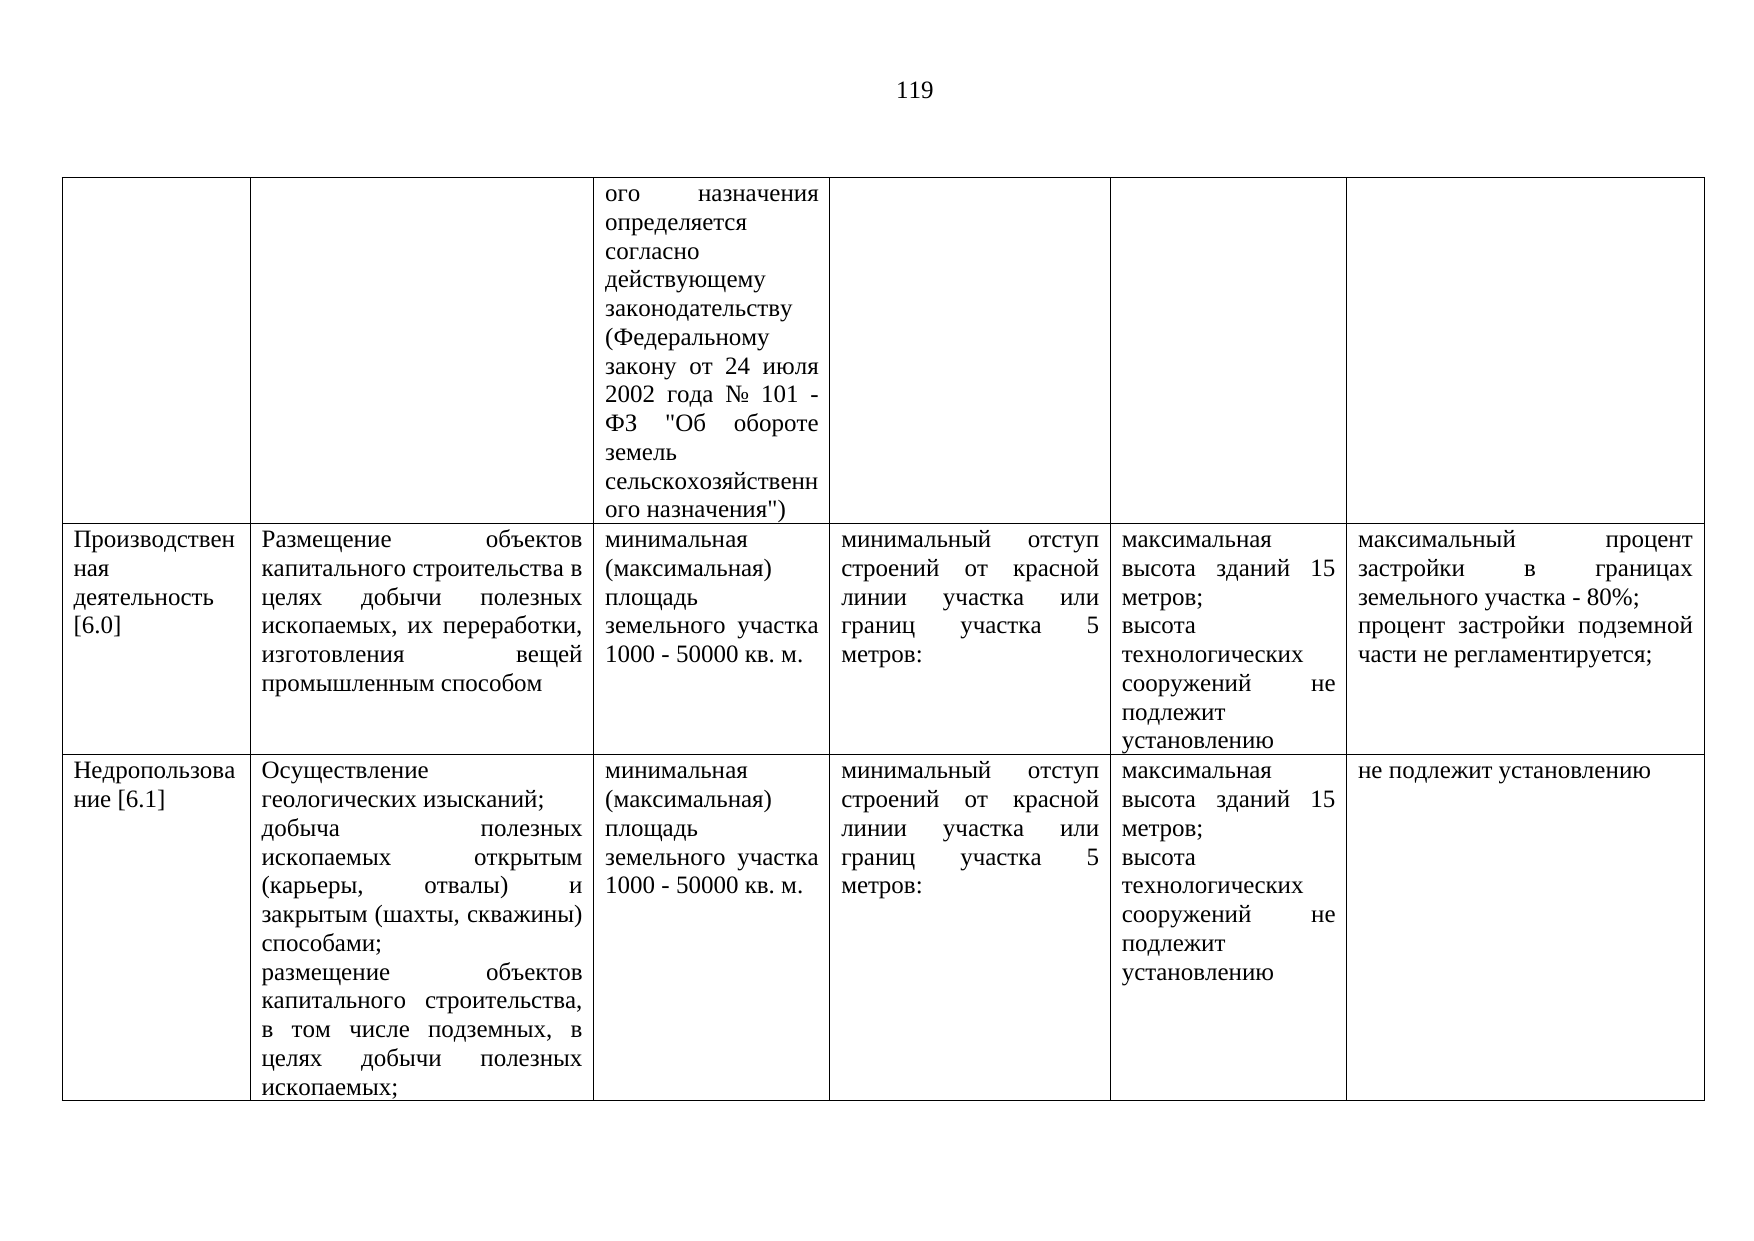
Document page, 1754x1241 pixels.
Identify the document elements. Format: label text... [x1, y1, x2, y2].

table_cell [1111, 755, 1346, 1100]
table_cell минимальная (максимальная) площадь земельного участка 1000 - 50000 кв. м. [594, 524, 829, 754]
table_cell максимальная высота зданий 15 метров; высота технологических сооружений не подлежит установлению [1111, 524, 1346, 754]
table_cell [830, 755, 1110, 1100]
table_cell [830, 178, 1110, 523]
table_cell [594, 178, 829, 523]
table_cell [251, 755, 593, 1100]
table_cell Размещение объектов капитального строительства в целях добычи полезных ископаемых, их переработки, изготовления вещей промышленным способом [251, 524, 593, 754]
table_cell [1111, 178, 1346, 523]
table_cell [251, 178, 593, 523]
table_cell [63, 755, 250, 1100]
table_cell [594, 755, 829, 1100]
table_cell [1347, 178, 1704, 523]
table_cell Производственная деятельность [6.0] [63, 524, 250, 754]
table_cell максимальный процент застройки в границах земельного участка - 80%; процент застройки подземной части не регламентируется; [1347, 524, 1704, 754]
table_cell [63, 178, 250, 523]
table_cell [1347, 755, 1704, 1100]
table_cell минимальный отступ строений от красной линии участка или границ участка 5 метров: [830, 524, 1110, 754]
